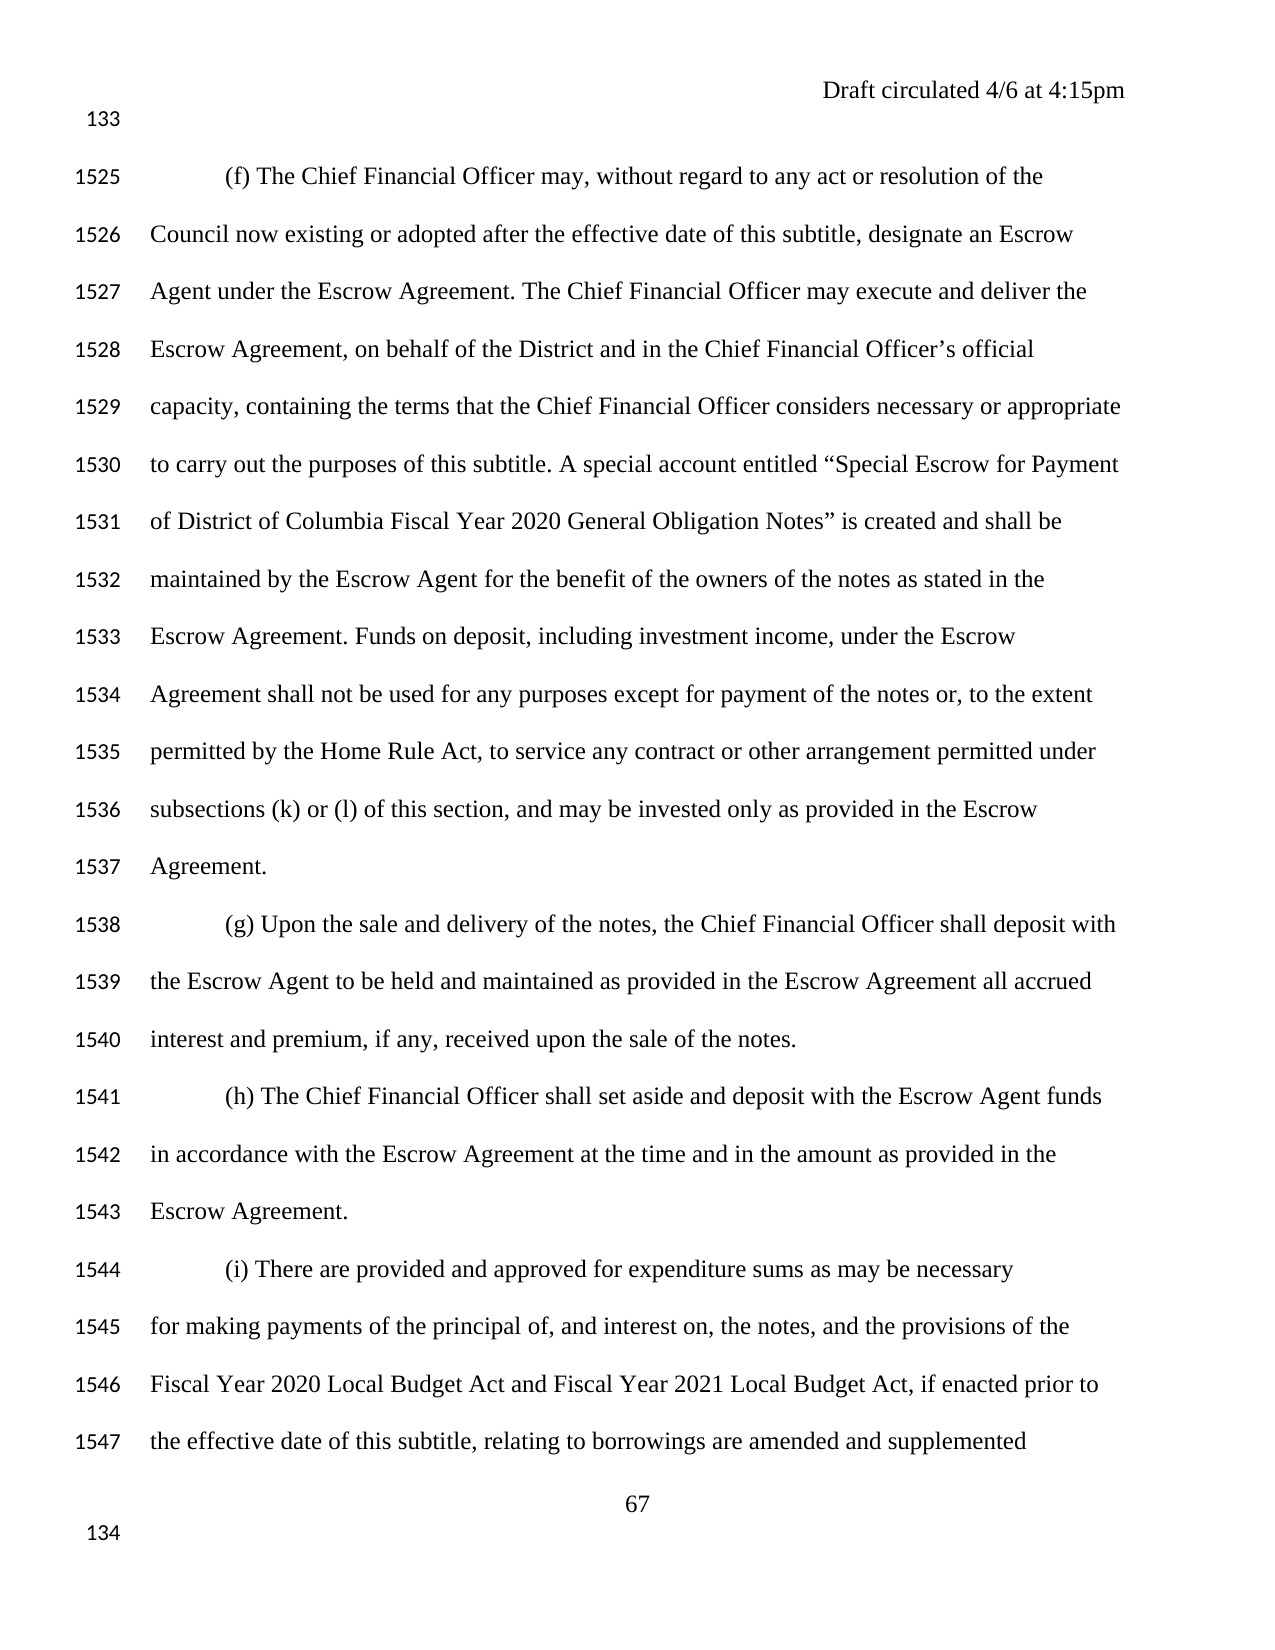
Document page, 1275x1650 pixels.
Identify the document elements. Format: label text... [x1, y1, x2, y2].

text (f) The Chief Financial Officer may, without regard to any act or resolution of the Council now existing or adopted after the effective date of this subtitle, designate an Escrow Agent under the Escrow Agreement. The Chief Financial Officer may execute and deliver the Escrow Agreement, on behalf of the District and in the Chief Financial Officer’s official capacity, containing the terms that the Chief Financial Officer considers necessary or appropriate to carry out the purposes of this subtitle. A special account entitled “Special Escrow for Payment of District of Columbia Fiscal Year 2020 General Obligation Notes” is created and shall be maintained by the Escrow Agent for the benefit of the owners of the notes as stated in the Escrow Agreement. Funds on deposit, including investment income, under the Escrow Agreement shall not be used for any purposes except for payment of the notes or, to the extent permitted by the Home Rule Act, to service any contract or other arrangement permitted under subsections (k) or (l) of this section, and may be invested only as provided in the Escrow Agreement. [150, 161, 1125, 880]
text (g) Upon the sale and delivery of the notes, the Chief Financial Officer shall deposit with the Escrow Agent to be held and maintained as provided in the Escrow Agreement all accrued interest and premium, if any, received upon the sale of the notes. [150, 909, 1125, 1052]
text (i) There are provided and approved for expenditure sums as may be necessary [150, 1254, 1125, 1282]
text (h) The Chief Financial Officer shall set aside and deposit with the Escrow Agent funds in accordance with the Escrow Agreement at the time and in the amount as provided in the Escrow Agreement. [150, 1081, 1125, 1225]
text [150, 1311, 1125, 1455]
